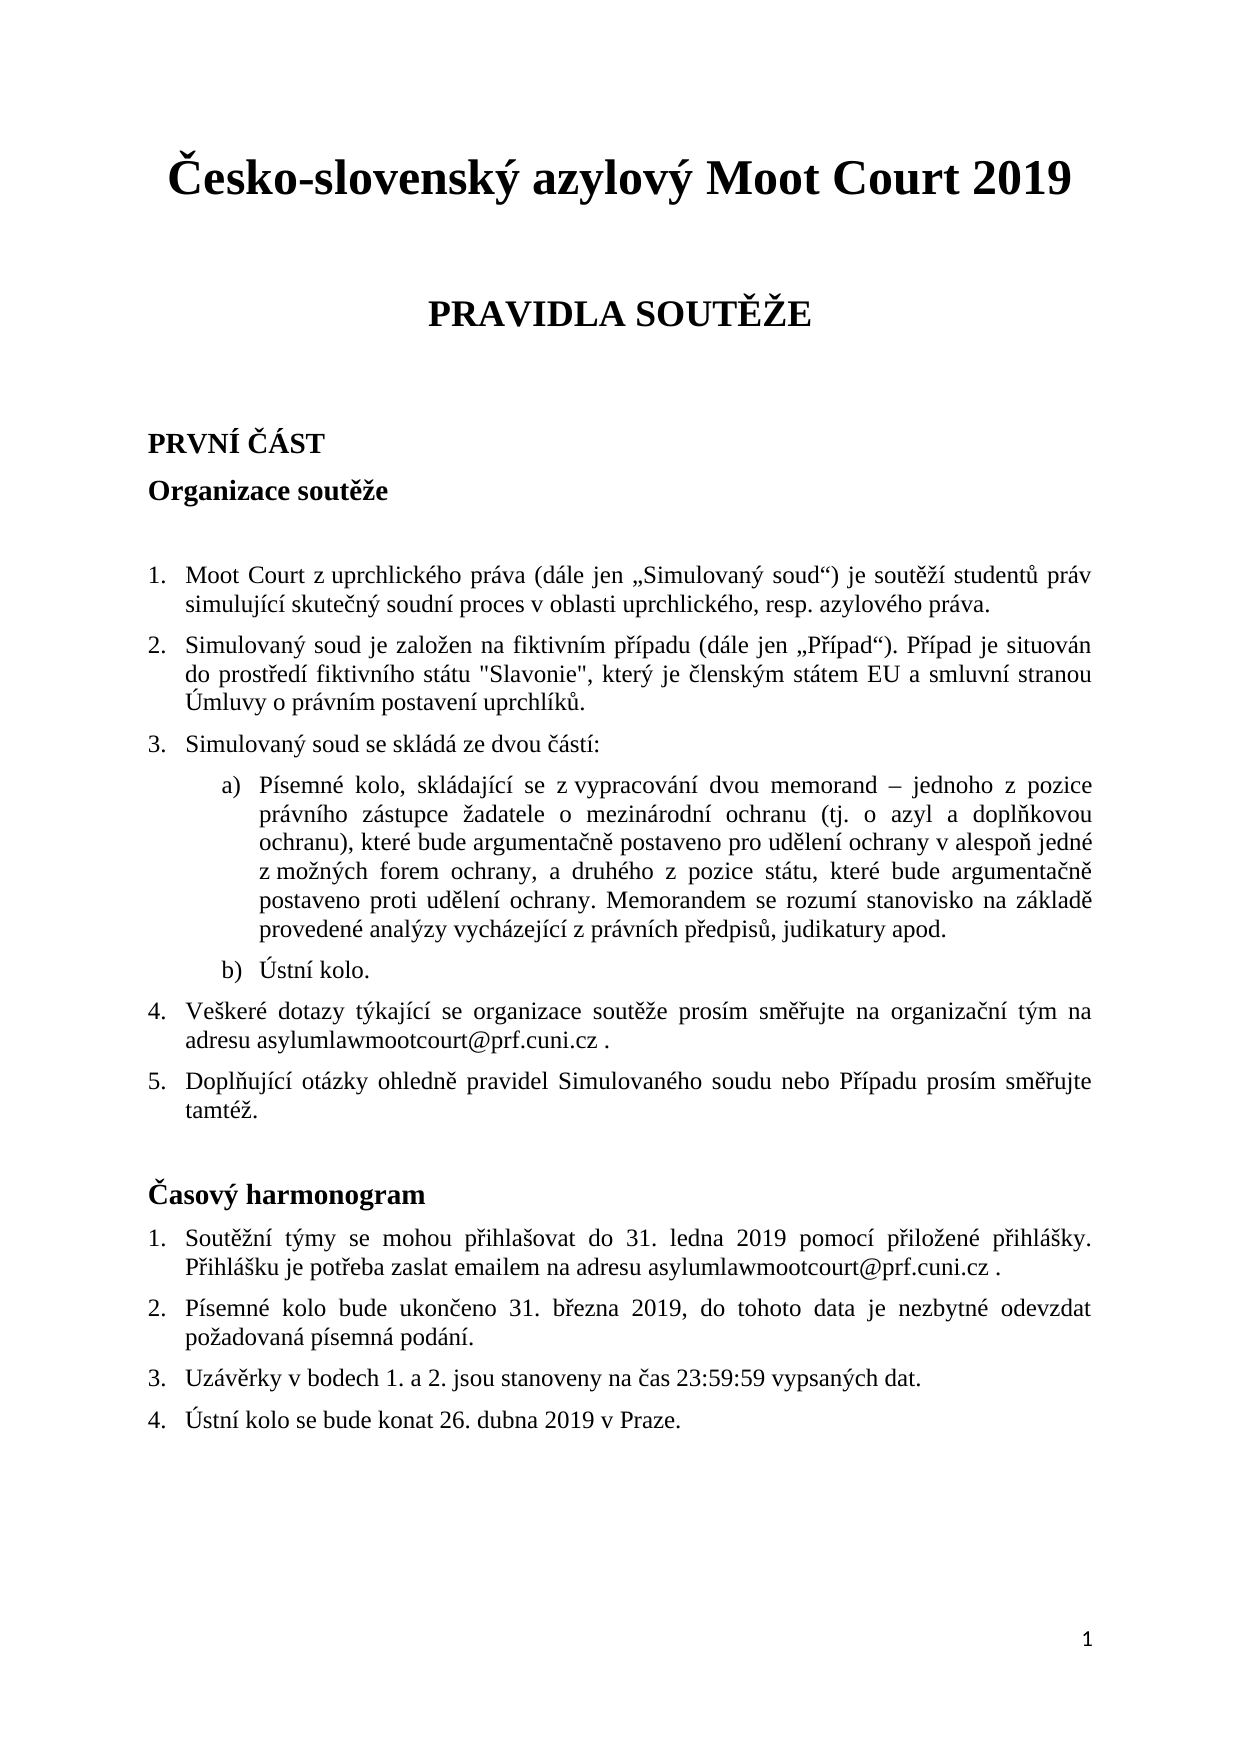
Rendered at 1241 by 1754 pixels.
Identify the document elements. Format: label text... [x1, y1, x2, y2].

list Ústní kolo se bude konat 26. dubna 2019 v Praze. [148, 1405, 1093, 1433]
text Organizace soutěže [148, 473, 1093, 506]
list Ústní kolo. [221, 955, 1093, 984]
list Veškeré dotazy týkající se organizace soutěže prosím směřujte na organizační tým na adresu asylumlawmootcourt@prf.cuni.cz . [148, 996, 1093, 1054]
list Soutěžní týmy se mohou přihlašovat do 31. ledna 2019 pomocí přiložené přihlášky. Přihlášku je potřeba zaslat emailem na adresu asylumlawmootcourt@prf.cuni.cz . [148, 1223, 1093, 1281]
text Česko-slovenský azylový Moot Court 2019 [148, 148, 1093, 205]
list Simulovaný soud je založen na fiktivním případu (dále jen „Případ“). Případ je situován do prostředí fiktivního státu "Slavonie", který je členským státem EU a smluvní stranou Úmluvy o právním postavení uprchlíků. [148, 630, 1093, 716]
list Simulovaný soud se skládá ze dvou částí: [148, 729, 1093, 757]
list Písemné kolo, skládající se z vypracování dvou memorand – jednoho z pozice právního zástupce žadatele o mezinárodní ochranu (tj. o azyl a doplňkovou ochranu), které bude argumentačně postaveno pro udělení ochrany v alespoň jedné z možných forem ochrany, a druhého z pozice státu, které bude argumentačně postaveno proti udělení ochrany. Memorandem se rozumí stanovisko na základě provedené analýzy vycházející z právních předpisů, judikatury apod. [221, 770, 1093, 942]
list Uzávěrky v bodech 1. a 2. jsou stanoveny na čas 23:59:59 vypsaných dat. [148, 1363, 1093, 1392]
text PRAVIDLA SOUTĚŽE [148, 291, 1093, 334]
list Doplňující otázky ohledně pravidel Simulovaného soudu nebo Případu prosím směřujte tamtéž. [148, 1066, 1093, 1124]
list Písemné kolo bude ukončeno 31. března 2019, do tohoto data je nezbytné odevzdat požadovaná písemná podání. [148, 1293, 1093, 1351]
text Časový harmonogram [148, 1177, 1093, 1211]
text PRVNÍ ČÁST [148, 427, 1093, 460]
list Moot Court z uprchlického práva (dále jen „Simulovaný soud“) je soutěží studentů práv simulující skutečný soudní proces v oblasti uprchlického, resp. azylového práva. [148, 560, 1093, 617]
